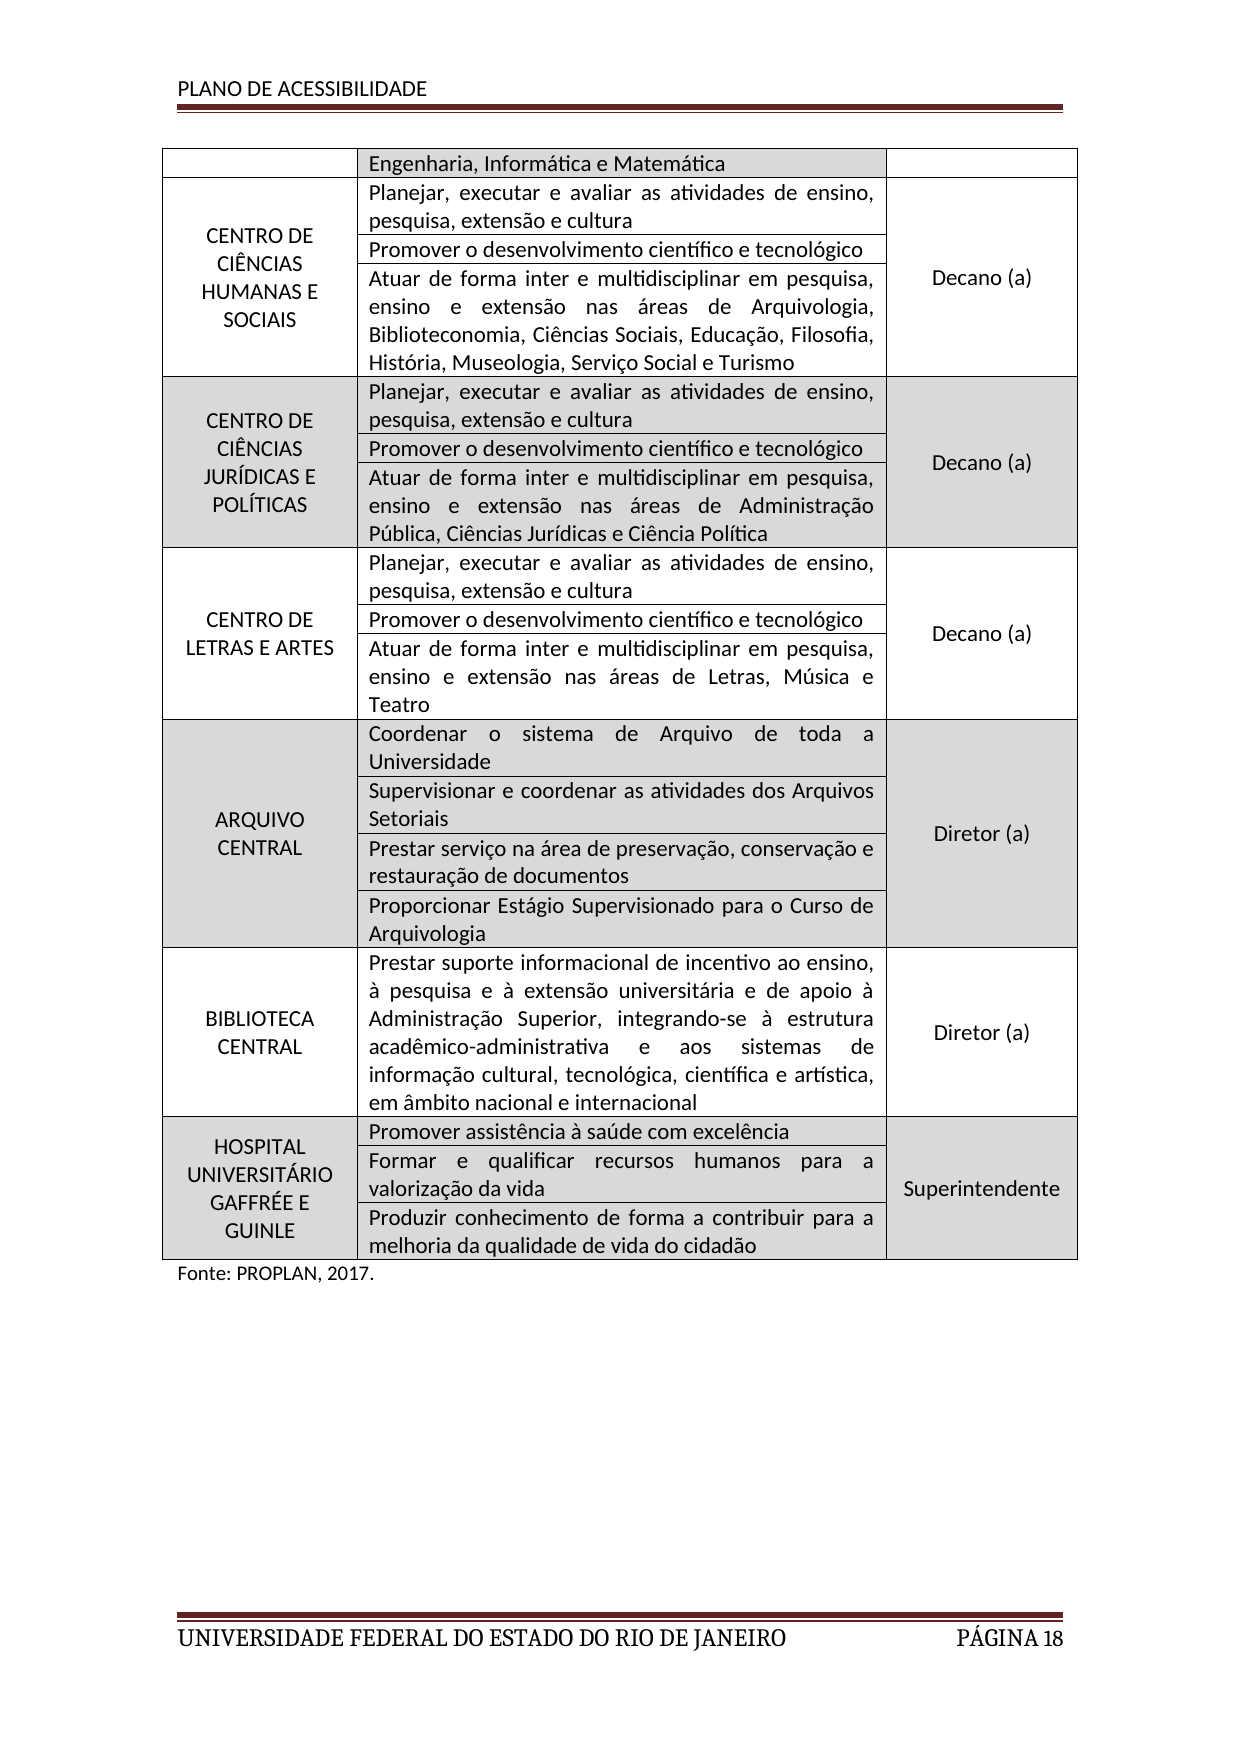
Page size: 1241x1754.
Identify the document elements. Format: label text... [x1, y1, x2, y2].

table_cell Prestar suporte informacional de incentivo ao ensino, à pesquisa e à extensão universitária e de apoio à Administração Superior, integrando-se à estrutura acadêmico-administrativa e aos sistemas de informação cultural, tecnológica, científica e artística, em âmbito nacional e internacional [358, 948, 886, 1116]
table_cell Diretor (a) [887, 948, 1077, 1116]
table_cell Diretor (a) [887, 720, 1077, 947]
text Fonte: PROPLAN, 2017. [177, 1260, 1063, 1286]
table_cell Prestar serviço na área de preservação, conservação e restauração de documentos [358, 834, 886, 890]
table_cell Atuar de forma inter e multidisciplinar em pesquisa, ensino e extensão nas áreas de Arquivologia, Biblioteconomia, Ciências Sociais, Educação, Filosofia, História, Museologia, Serviço Social e Turismo [358, 264, 886, 376]
table_cell CENTRO DE LETRAS E ARTES [163, 548, 357, 718]
table_cell ARQUIVO CENTRAL [163, 720, 357, 947]
table_cell Decano (a) [887, 377, 1077, 547]
table_cell CENTRO DE CIÊNCIAS HUMANAS E SOCIAIS [163, 178, 357, 376]
table_cell BIBLIOTECA CENTRAL [163, 948, 357, 1116]
table_cell Atuar de forma inter e multidisciplinar em pesquisa, ensino e extensão nas áreas de Letras, Música e Teatro [358, 634, 886, 718]
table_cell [358, 149, 886, 177]
table_cell HOSPITAL UNIVERSITÁRIO GAFFRÉE E GUINLE [163, 1117, 357, 1259]
table_cell Proporcionar Estágio Supervisionado para o Curso de Arquivologia [358, 891, 886, 947]
table_cell Promover o desenvolvimento científico e tecnológico [358, 434, 886, 462]
table_cell Promover o desenvolvimento científico e tecnológico [358, 605, 886, 633]
table_cell Decano (a) [887, 178, 1077, 376]
table_cell Planejar, executar e avaliar as atividades de ensino, pesquisa, extensão e cultura [358, 178, 886, 234]
table_cell Promover o desenvolvimento científico e tecnológico [358, 235, 886, 263]
table_cell Coordenar o sistema de Arquivo de toda a Universidade [358, 720, 886, 776]
table_cell Planejar, executar e avaliar as atividades de ensino, pesquisa, extensão e cultura [358, 548, 886, 604]
table_cell Promover assistência à saúde com excelência [358, 1117, 886, 1145]
table_cell Produzir conhecimento de forma a contribuir para a melhoria da qualidade de vida do cidadão [358, 1203, 886, 1259]
table_cell Formar e qualificar recursos humanos para a valorização da vida [358, 1146, 886, 1202]
table_cell Supervisionar e coordenar as atividades dos Arquivos Setoriais [358, 777, 886, 833]
table_cell Planejar, executar e avaliar as atividades de ensino, pesquisa, extensão e cultura [358, 377, 886, 433]
table_cell CENTRO DE CIÊNCIAS JURÍDICAS E POLÍTICAS [163, 377, 357, 547]
table_cell Superintendente [887, 1117, 1077, 1259]
table_cell Decano (a) [887, 548, 1077, 718]
table_cell Atuar de forma inter e multidisciplinar em pesquisa, ensino e extensão nas áreas de Administração Pública, Ciências Jurídicas e Ciência Política [358, 463, 886, 547]
